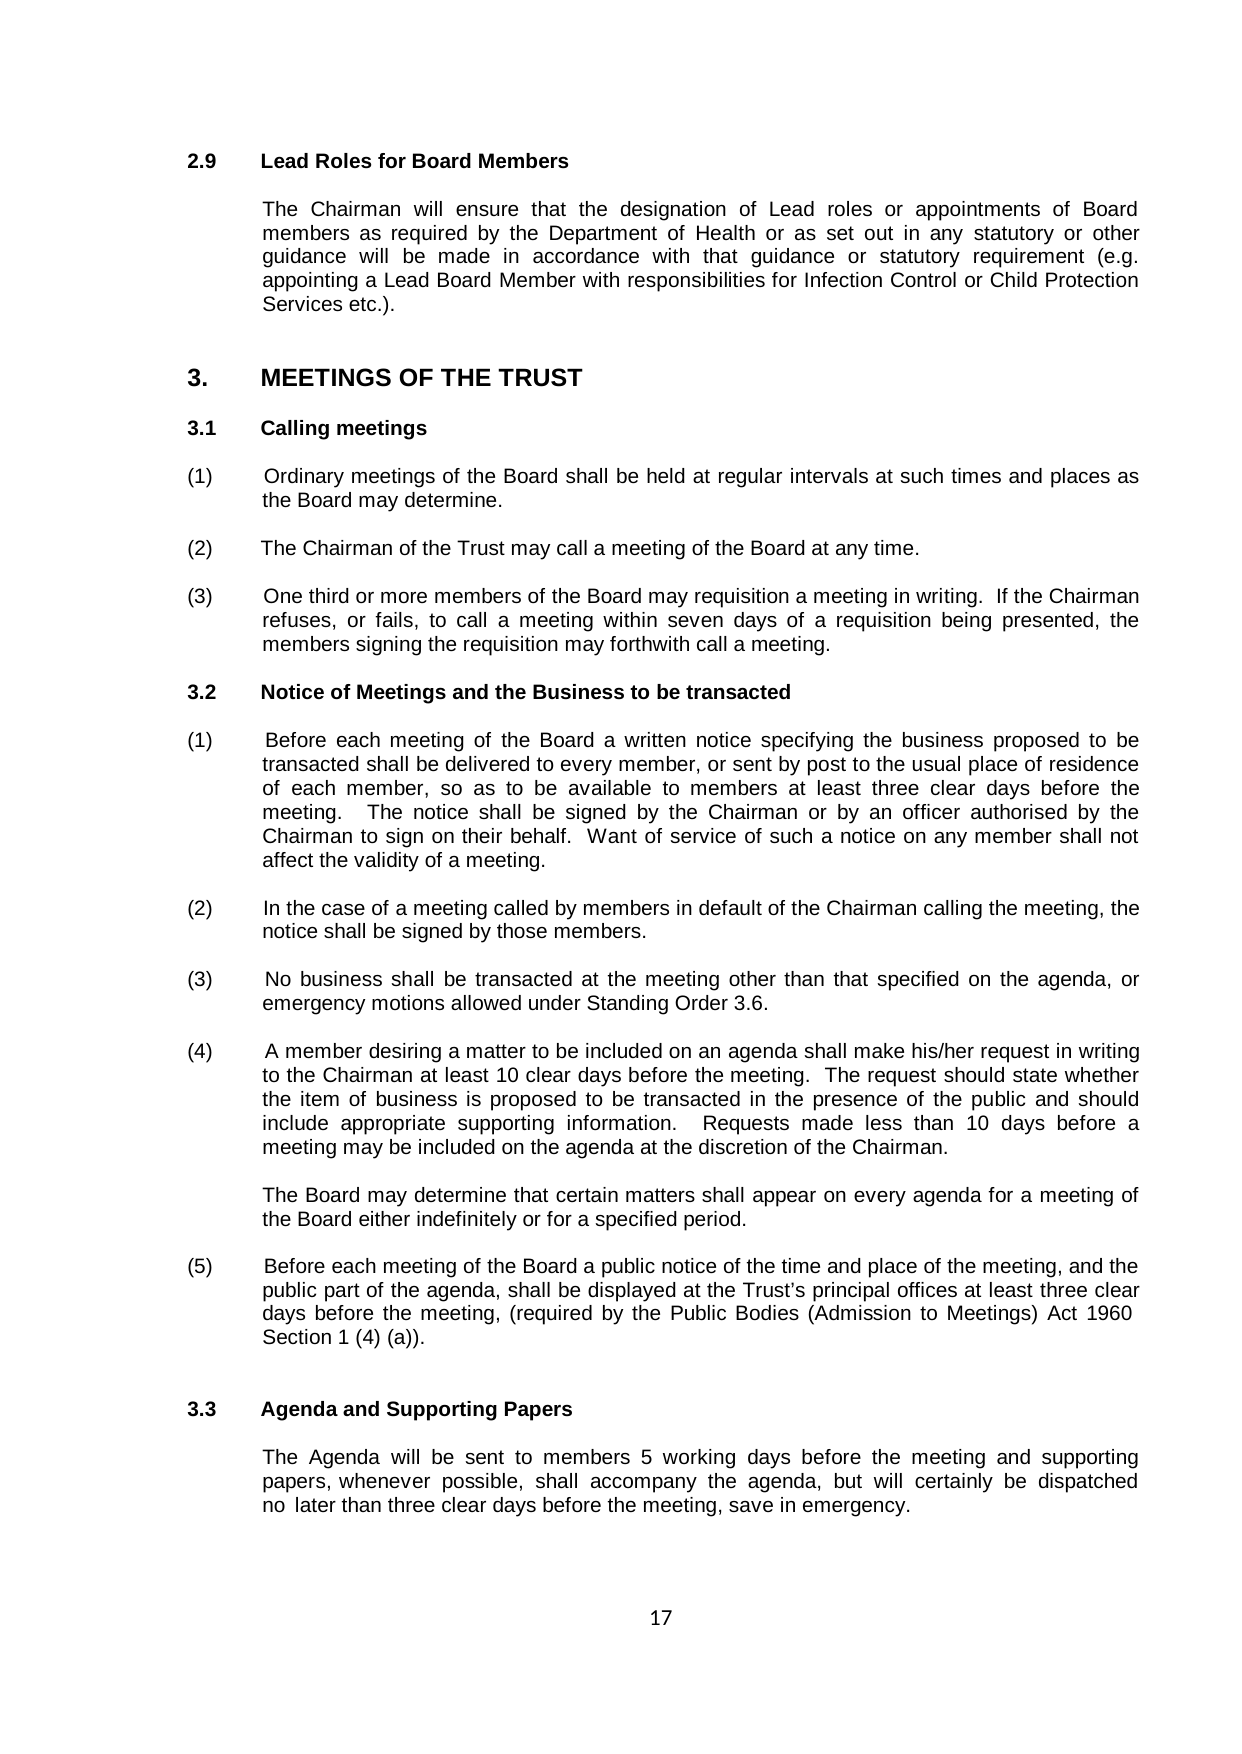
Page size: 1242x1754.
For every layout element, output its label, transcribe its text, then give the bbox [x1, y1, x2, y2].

text The Chairman will ensure that the designation of Lead roles or appointments of Board members as required by the Department of Health or as set out in any statutory or other guidance will be made in accordance with that guidance or statutory requirement (e.g. appointing a Lead Board Member with responsibilities for Infection Control or Child Protection Services etc.). [262, 197, 1139, 316]
text (2) The Chairman of the Trust may call a meeting of the Board at any time. [187, 536, 1148, 560]
text (5) Before each meeting of the Board a public notice of the time and place of the meeting, and the public part of the agenda, shall be displayed at the Trust’s principal offices at least three clear days before the meeting, (required by the Public Bodies (Admission to Meetings) Act 1960 [187, 1254, 1140, 1325]
text 2.9 Lead Roles for Board Members [187, 148, 1148, 172]
text Section 1 (4) (a)). [262, 1325, 431, 1349]
text (1) Before each meeting of the Board a written notice specifying the business proposed to be transacted shall be delivered to every member, or sent by post to the usual place of residence of each member, so as to be available to members at least three clear days before the meeting. The notice shall be signed by the Chairman or by an officer authorised by the Chairman to sign on their behalf. Want of service of such a notice on any member shall not affect the validity of a meeting. [187, 728, 1140, 871]
text (2) In the case of a meeting called by members in default of the Chairman calling the meeting, the notice shall be signed by those members. [187, 895, 1139, 943]
text (3) One third or more members of the Board may requisition a meeting in writing. If the Chairman refuses, or fails, to call a meeting within seven days of a requisition being presented, the members signing the requisition may forthwith call a meeting. [187, 584, 1140, 656]
text 3. MEETINGS OF THE TRUST [187, 363, 1148, 392]
text (4) A member desiring a matter to be included on an agenda shall make his/her request in writing to the Chairman at least 10 clear days before the meeting. The request should state whether the item of business is proposed to be transacted in the presence of the public and should include appropriate supporting information. Requests made less than 10 days before a meeting may be included on the agenda at the discretion of the Chairman. [187, 1039, 1140, 1158]
text 3.2 Notice of Meetings and the Business to be transacted [187, 679, 1148, 703]
text The Agenda will be sent to members 5 working days before the meeting and supporting papers, whenever possible, shall accompany the agenda, but will certainly be dispatched no later than three clear days before the meeting, save in emergency. [262, 1445, 1139, 1517]
text (3) No business shall be transacted at the meeting other than that specified on the agenda, or emergency motions allowed under Standing Order 3.6. [187, 967, 1139, 1015]
text 3.1 Calling meetings [187, 416, 1148, 440]
text The Board may determine that certain matters shall appear on every agenda for a meeting of the Board either indefinitely or for a specified period. [262, 1182, 1139, 1230]
text (1) Ordinary meetings of the Board shall be held at regular intervals at such times and places as the Board may determine. [187, 464, 1139, 512]
text 3.3 Agenda and Supporting Papers [187, 1397, 1148, 1421]
